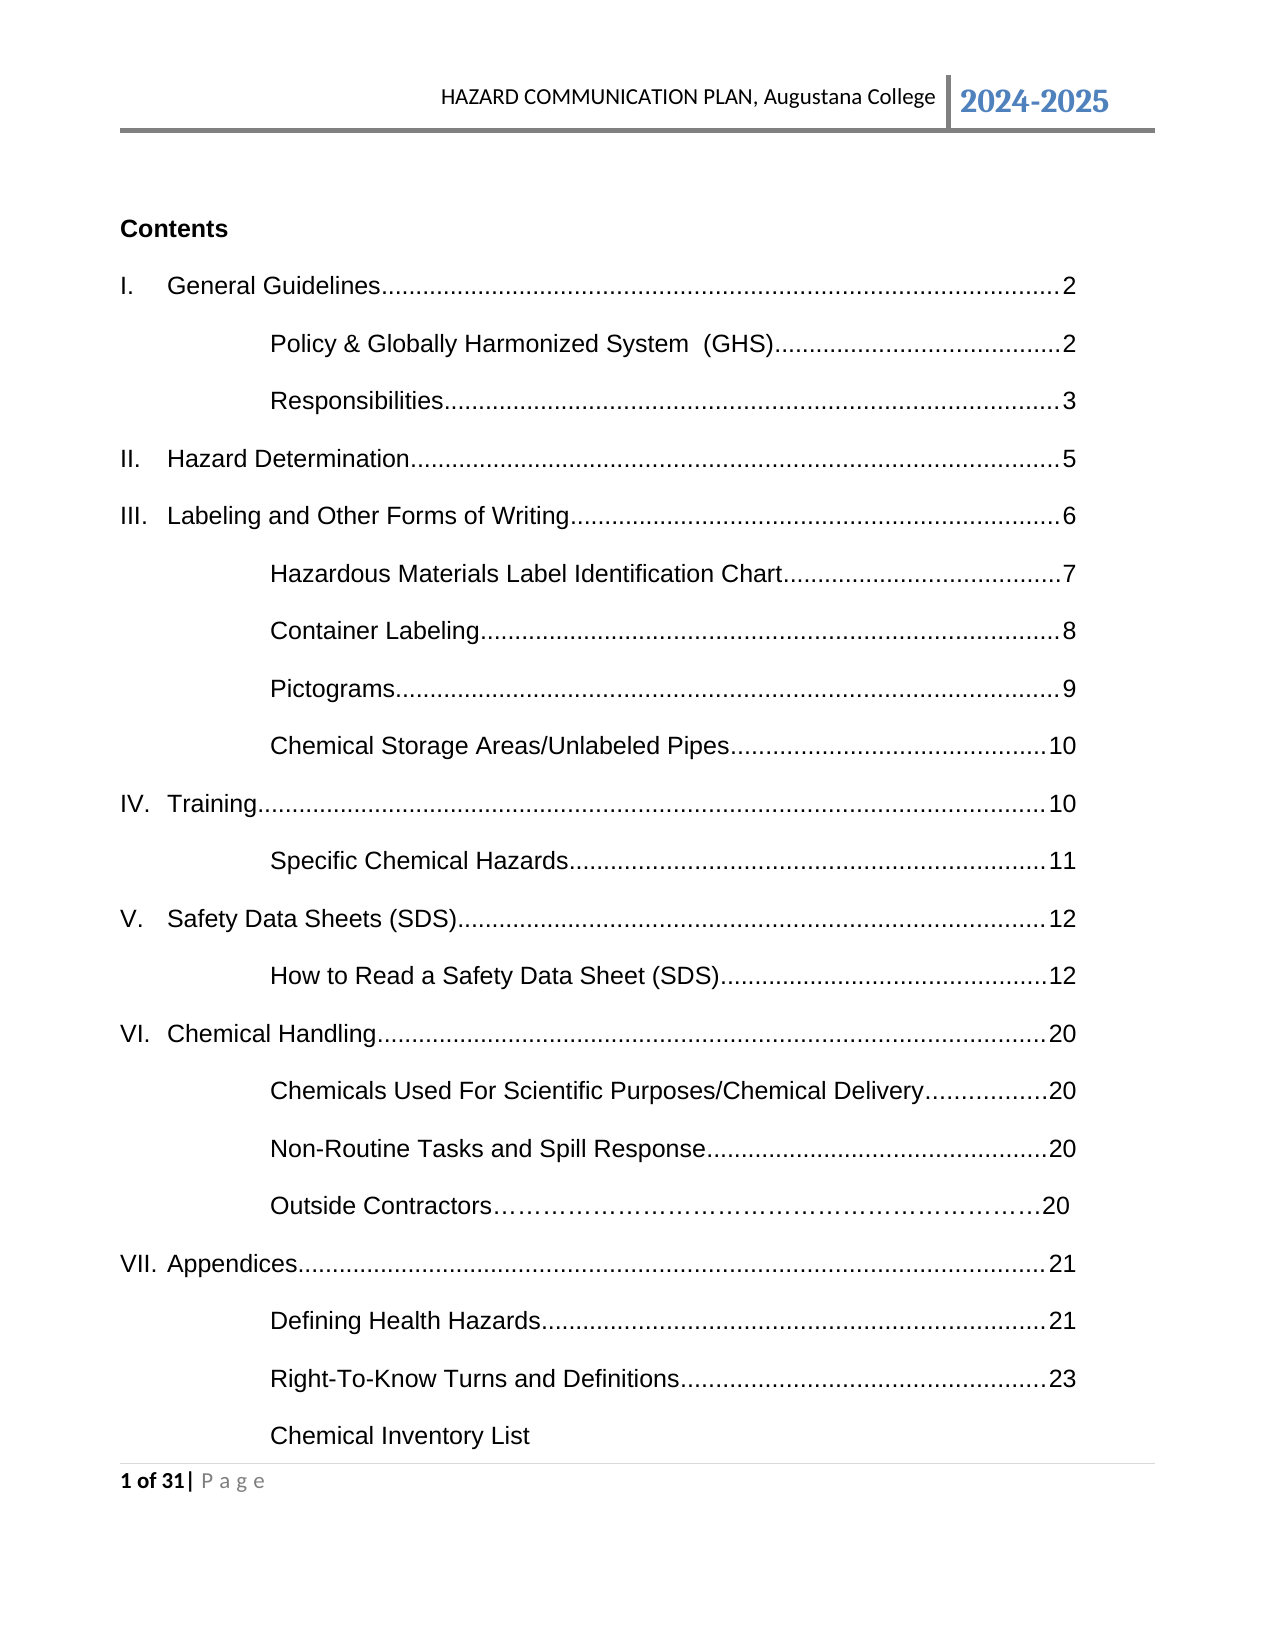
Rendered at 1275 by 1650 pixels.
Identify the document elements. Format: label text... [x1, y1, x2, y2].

text Contents [120, 214, 1155, 242]
text I. General Guidelines 2 [120, 271, 1155, 300]
text Chemicals Used For Scientific Purposes/Chemical Delivery 20 [120, 1076, 1155, 1105]
text Chemical Storage Areas/Unlabeled Pipes 10 [120, 731, 1155, 760]
text Policy & Globally Harmonized System (GHS) 2 [270, 329, 1095, 357]
text Defining Health Hazards 21 [120, 1306, 1155, 1335]
text Responsibilities 3 [270, 386, 1086, 415]
text Chemical Inventory List [120, 1421, 1155, 1450]
text III. Labeling and Other Forms of Writing 6 [120, 501, 1155, 530]
text Hazardous Materials Label Identification Chart 7 Container Labeling 8 Pictograms 9 [120, 559, 1155, 702]
text Non-Routine Tasks and Spill Response 20 [120, 1134, 1155, 1162]
text Outside Contractors…………………………………………………………20 [120, 1191, 1155, 1220]
text V. Safety Data Sheets (SDS) 12 [120, 904, 1155, 932]
text Right-To-Know Turns and Definitions 23 [120, 1364, 1155, 1392]
text II. Hazard Determination 5 [120, 444, 1155, 472]
text How to Read a Safety Data Sheet (SDS) 12 [120, 961, 1155, 990]
text VII. Appendices 21 [120, 1249, 1155, 1277]
text IV. Training 10 [120, 789, 1155, 817]
text VI. Chemical Handling 20 [120, 1019, 1155, 1047]
text Specific Chemical Hazards 11 [120, 846, 1155, 875]
